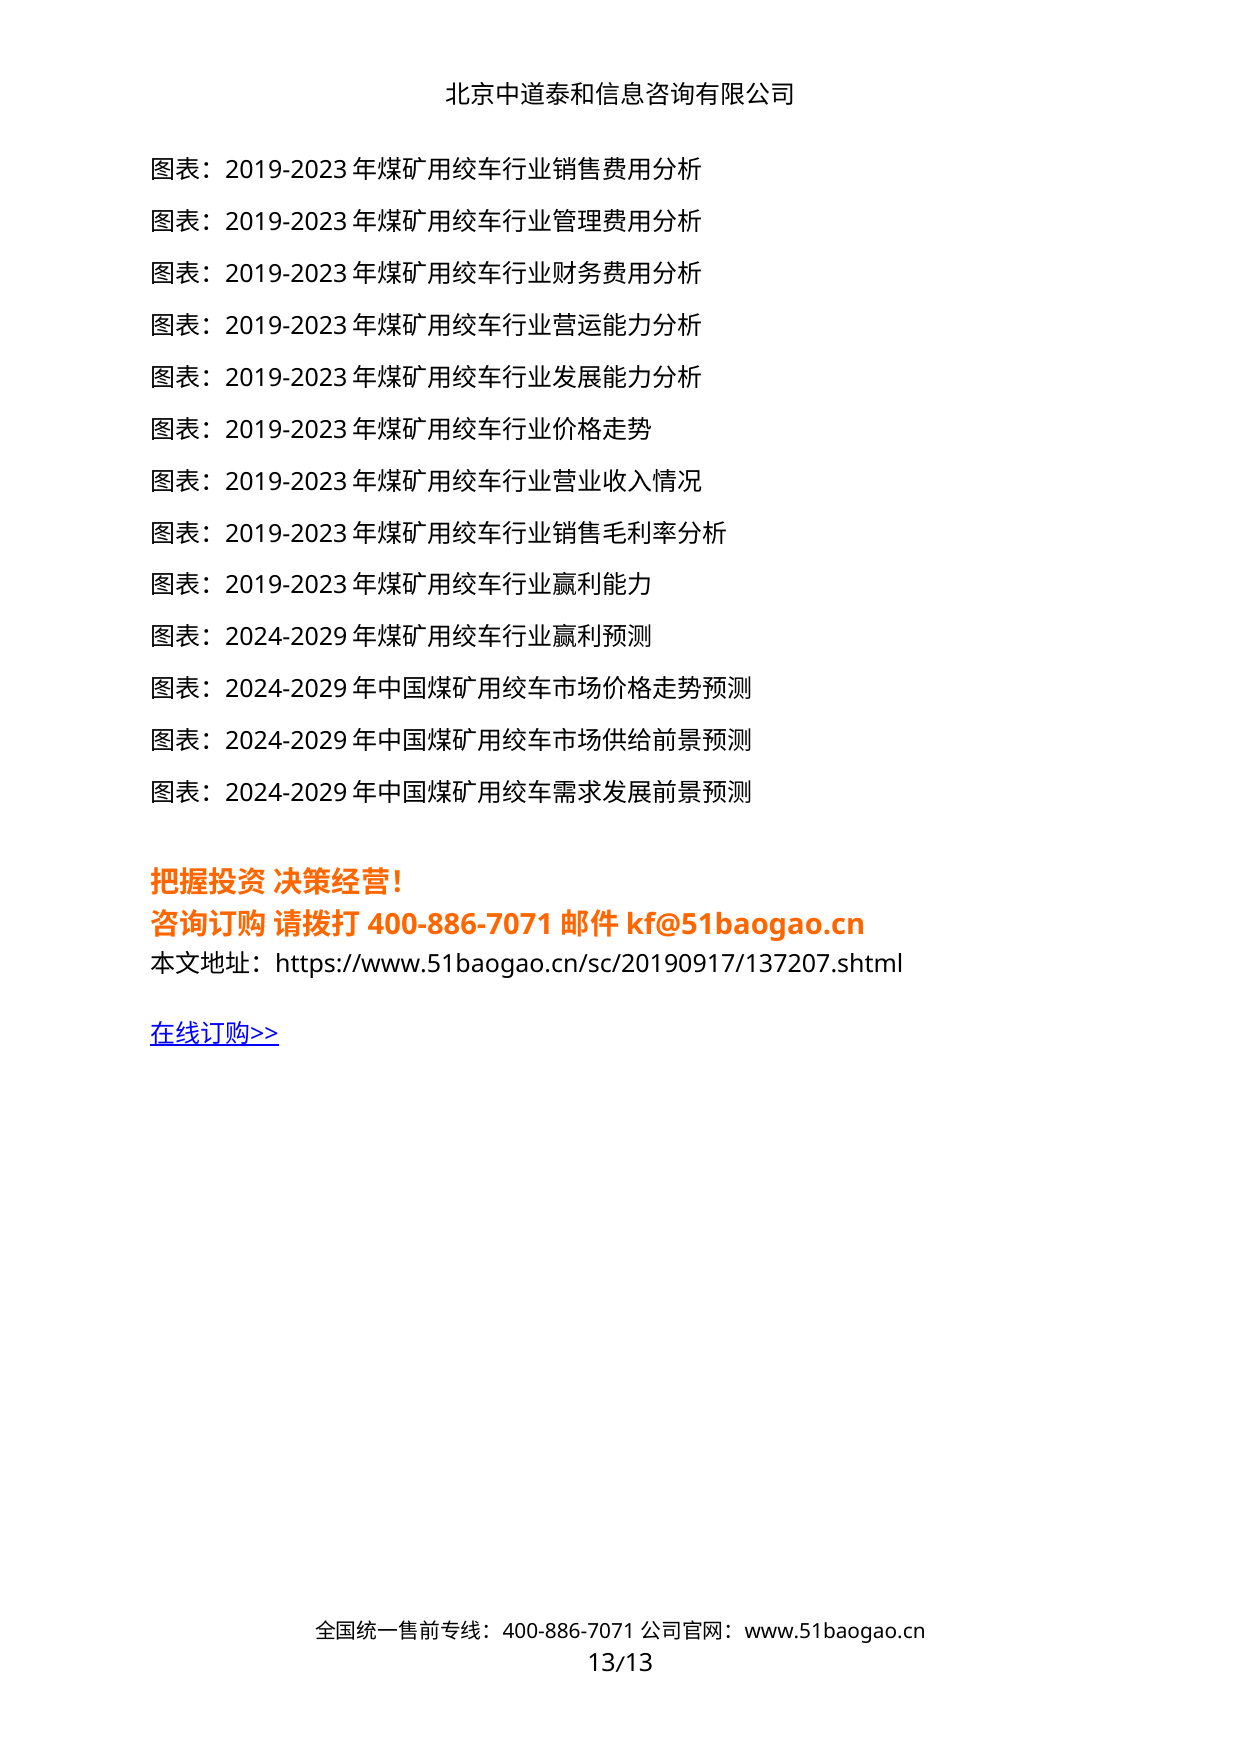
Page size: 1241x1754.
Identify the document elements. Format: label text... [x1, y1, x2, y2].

text 图表：2019-2023年煤矿用绞车行业价格走势 [150, 409, 1090, 446]
text 图表：2019-2023年煤矿用绞车行业营运能力分析 [150, 306, 1090, 342]
text 图表：2019-2023年煤矿用绞车行业营业收入情况 [150, 461, 1090, 497]
text 图表：2019-2023年煤矿用绞车行业销售费用分析 [150, 150, 1090, 186]
text 图表：2019-2023年煤矿用绞车行业销售毛利率分析 [150, 513, 1090, 549]
text 在线订购>> [150, 979, 1090, 1050]
text 图表：2024-2029年煤矿用绞车行业赢利预测 [150, 617, 1090, 653]
text 图表：2024-2029年中国煤矿用绞车市场价格走势预测 [150, 669, 1090, 705]
text 图表：2024-2029年中国煤矿用绞车市场供给前景预测 [150, 721, 1090, 757]
text 图表：2024-2029年中国煤矿用绞车需求发展前景预测 [150, 772, 1090, 809]
text 图表：2019-2023年煤矿用绞车行业发展能力分析 [150, 357, 1090, 394]
text 图表：2019-2023年煤矿用绞车行业赢利能力 [150, 565, 1090, 601]
text 把握投资 决策经营！咨询订购 请拨打 400-886-7071 邮件 kf@51baogao.cn本文地址：https://www.51baogao.cn/sc/20190917/137207.shtml [150, 824, 1090, 979]
text 图表：2019-2023年煤矿用绞车行业财务费用分析 [150, 254, 1090, 290]
text 图表：2019-2023年煤矿用绞车行业管理费用分析 [150, 202, 1090, 238]
